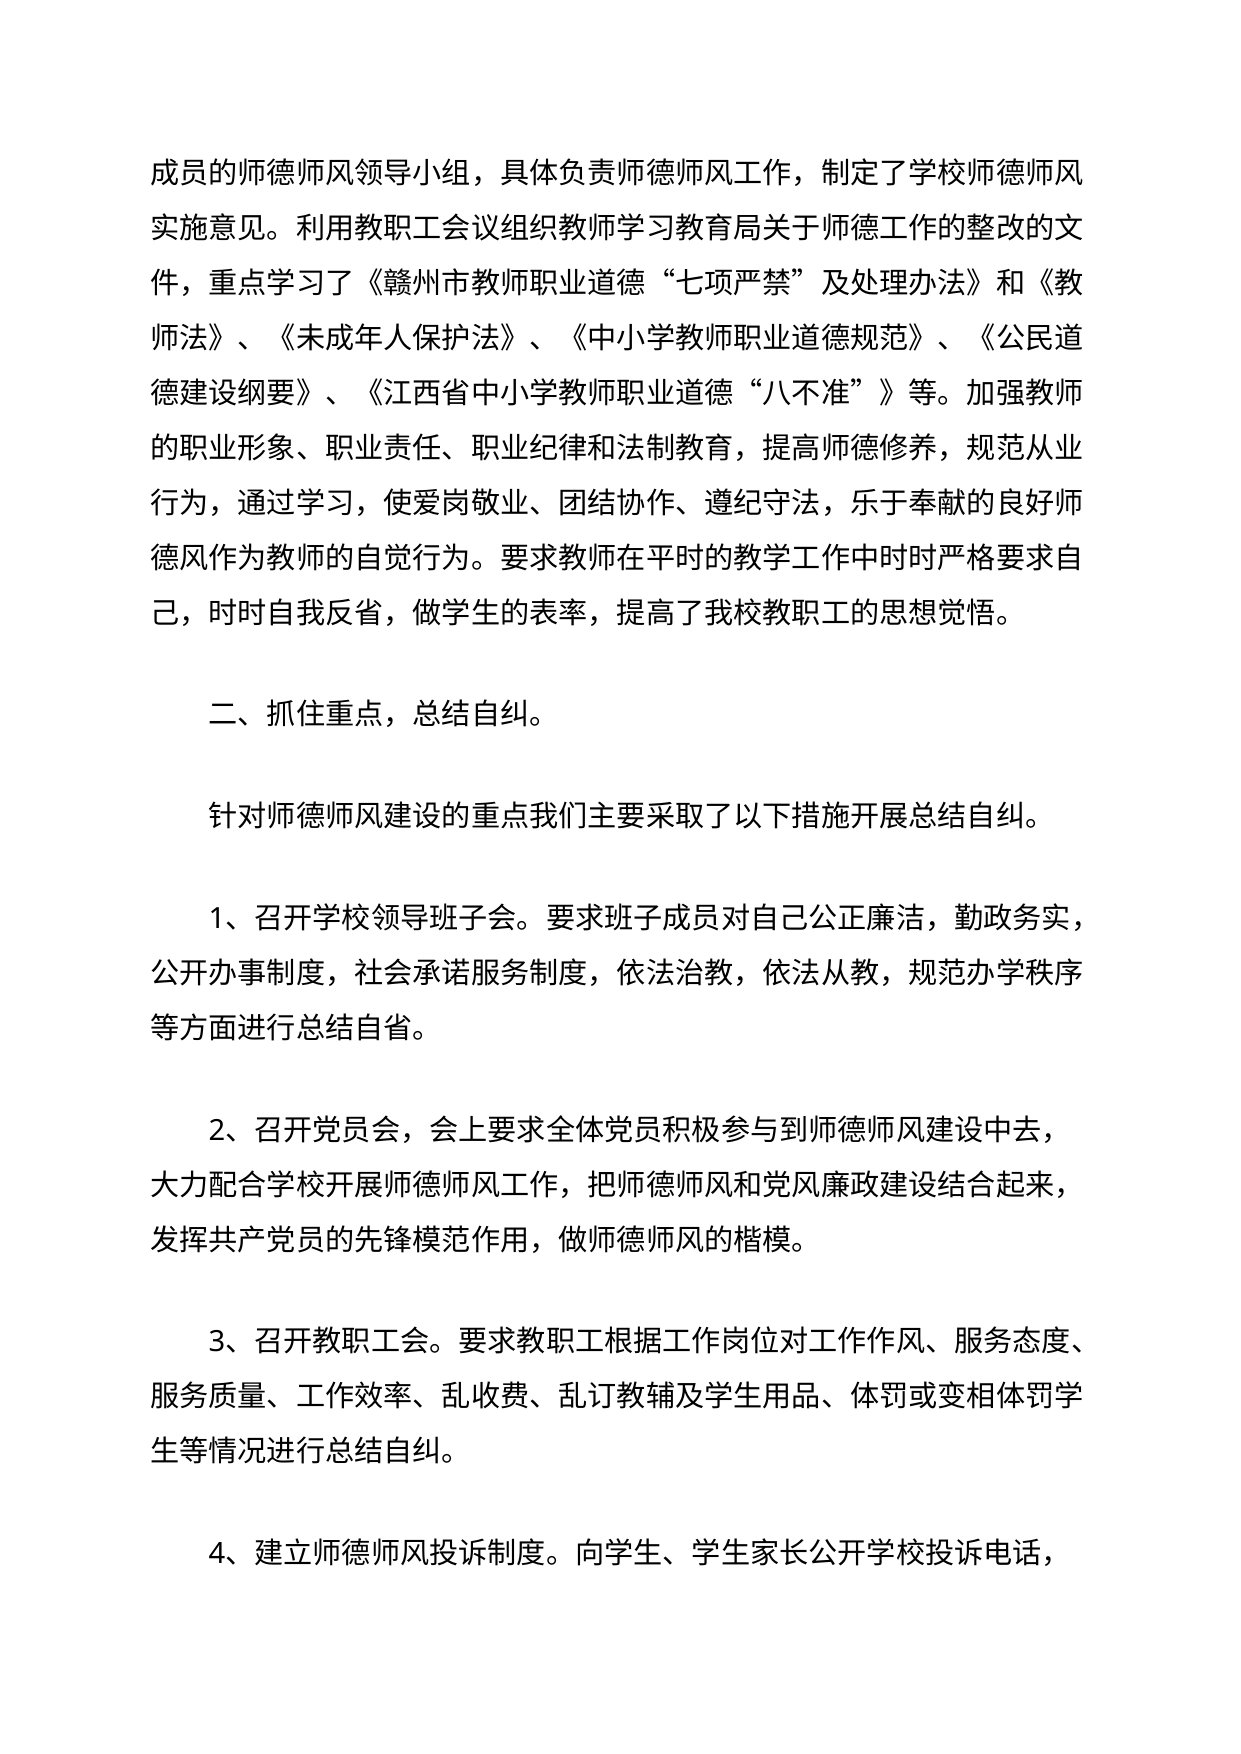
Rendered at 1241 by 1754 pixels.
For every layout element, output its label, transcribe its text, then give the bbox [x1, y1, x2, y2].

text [150, 1529, 1090, 1572]
text 2、召开党员会，会上要求全体党员积极参与到师德师风建设中去，大力配合学校开展师德师风工作，把师德师风和党风廉政建设结合起来，发挥共产党员的先锋模范作用，做师德师风的楷模。 [150, 1106, 1090, 1258]
text 二、抓住重点，总结自纠。 [150, 691, 1090, 733]
text 针对师德师风建设的重点我们主要采取了以下措施开展总结自纠。 [150, 793, 1090, 835]
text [150, 150, 1090, 631]
text 1、召开学校领导班子会。要求班子成员对自己公正廉洁，勤政务实，公开办事制度，社会承诺服务制度，依法治教，依法从教，规范办学秩序等方面进行总结自省。 [150, 894, 1090, 1047]
text 3、召开教职工会。要求教职工根据工作岗位对工作作风、服务态度、服务质量、工作效率、乱收费、乱订教辅及学生用品、体罚或变相体罚学生等情况进行总结自纠。 [150, 1318, 1090, 1470]
